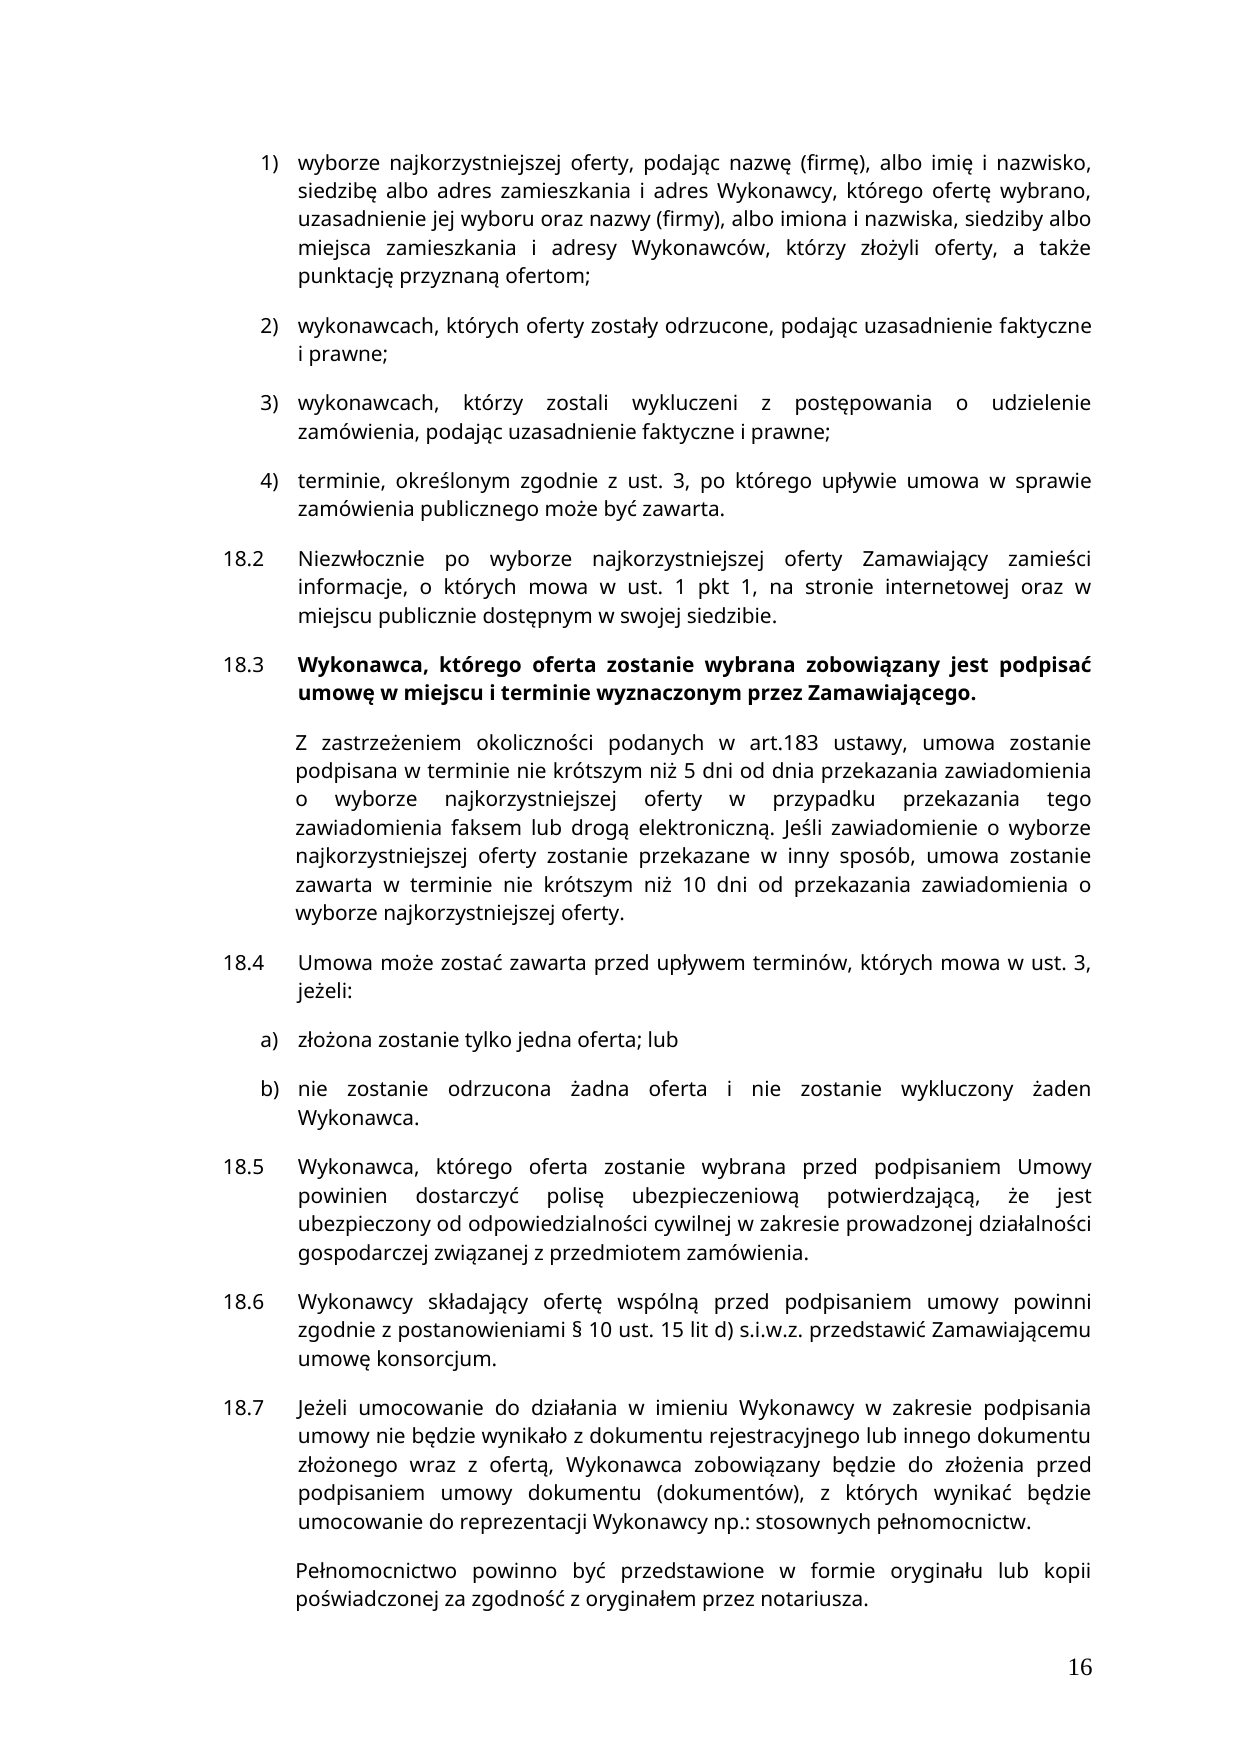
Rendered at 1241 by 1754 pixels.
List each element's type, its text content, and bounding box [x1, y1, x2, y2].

list Umowa może zostać zawarta przed upływem terminów, których mowa w ust. 3, jeżeli: [223, 948, 1092, 1004]
list Pełnomocnictwo powinno być przedstawione w formie oryginału lub kopii poświadczonej za zgodność z oryginałem przez notariusza. [295, 1556, 1092, 1613]
list Jeżeli umocowanie do działania w imieniu Wykonawcy w zakresie podpisania umowy nie będzie wynikało z dokumentu rejestracyjnego lub innego dokumentu złożonego wraz z ofertą, Wykonawca zobowiązany będzie do złożenia przed podpisaniem umowy dokumentu (dokumentów), z których wynikać będzie umocowanie do reprezentacji Wykonawcy np.: stosownych pełnomocnictw. [223, 1393, 1092, 1535]
list Niezwłocznie po wyborze najkorzystniejszej oferty Zamawiający zamieści informacje, o których mowa w ust. 1 pkt 1, na stronie internetowej oraz w miejscu publicznie dostępnym w swojej siedzibie. [223, 544, 1092, 629]
list wykonawcach, których oferty zostały odrzucone, podając uzasadnienie faktyczne i prawne; [260, 311, 1092, 368]
list Wykonawcy składający ofertę wspólną przed podpisaniem umowy powinni zgodnie z postanowieniami § 10 ust. 15 lit d) s.i.w.z. przedstawić Zamawiającemu umowę konsorcjum. [223, 1287, 1092, 1372]
list złożona zostanie tylko jedna oferta; lub [260, 1025, 1092, 1054]
list wykonawcach, którzy zostali wykluczeni z postępowania o udzielenie zamówienia, podając uzasadnienie faktyczne i prawne; [260, 388, 1092, 445]
list Z zastrzeżeniem okoliczności podanych w art.183 ustawy, umowa zostanie podpisana w terminie nie krótszym niż 5 dni od dnia przekazania zawiadomienia o wyborze najkorzystniejszej oferty w przypadku przekazania tego zawiadomienia faksem lub drogą elektroniczną. Jeśli zawiadomienie o wyborze najkorzystniejszej oferty zostanie przekazane w inny sposób, umowa zostanie zawarta w terminie nie krótszym niż 10 dni od przekazania zawiadomienia o wyborze najkorzystniejszej oferty. [295, 728, 1092, 927]
list wyborze najkorzystniejszej oferty, podając nazwę (firmę), albo imię i nazwisko, siedzibę albo adres zamieszkania i adres Wykonawcy, którego ofertę wybrano, uzasadnienie jej wyboru oraz nazwy (firmy), albo imiona i nazwiska, siedziby albo miejsca zamieszkania i adresy Wykonawców, którzy złożyli oferty, a także punktację przyznaną ofertom; [260, 148, 1092, 290]
list Wykonawca, którego oferta zostanie wybrana przed podpisaniem Umowy powinien dostarczyć polisę ubezpieczeniową potwierdzającą, że jest ubezpieczony od odpowiedzialności cywilnej w zakresie prowadzonej działalności gospodarczej związanej z przedmiotem zamówienia. [223, 1152, 1092, 1266]
list Wykonawca, którego oferta zostanie wybrana zobowiązany jest podpisać umowę w miejscu i terminie wyznaczonym przez Zamawiającego. [223, 650, 1092, 707]
list nie zostanie odrzucona żadna oferta i nie zostanie wykluczony żaden Wykonawca. [260, 1074, 1092, 1131]
list terminie, określonym zgodnie z ust. 3, po którego upływie umowa w sprawie zamówienia publicznego może być zawarta. [260, 466, 1092, 523]
